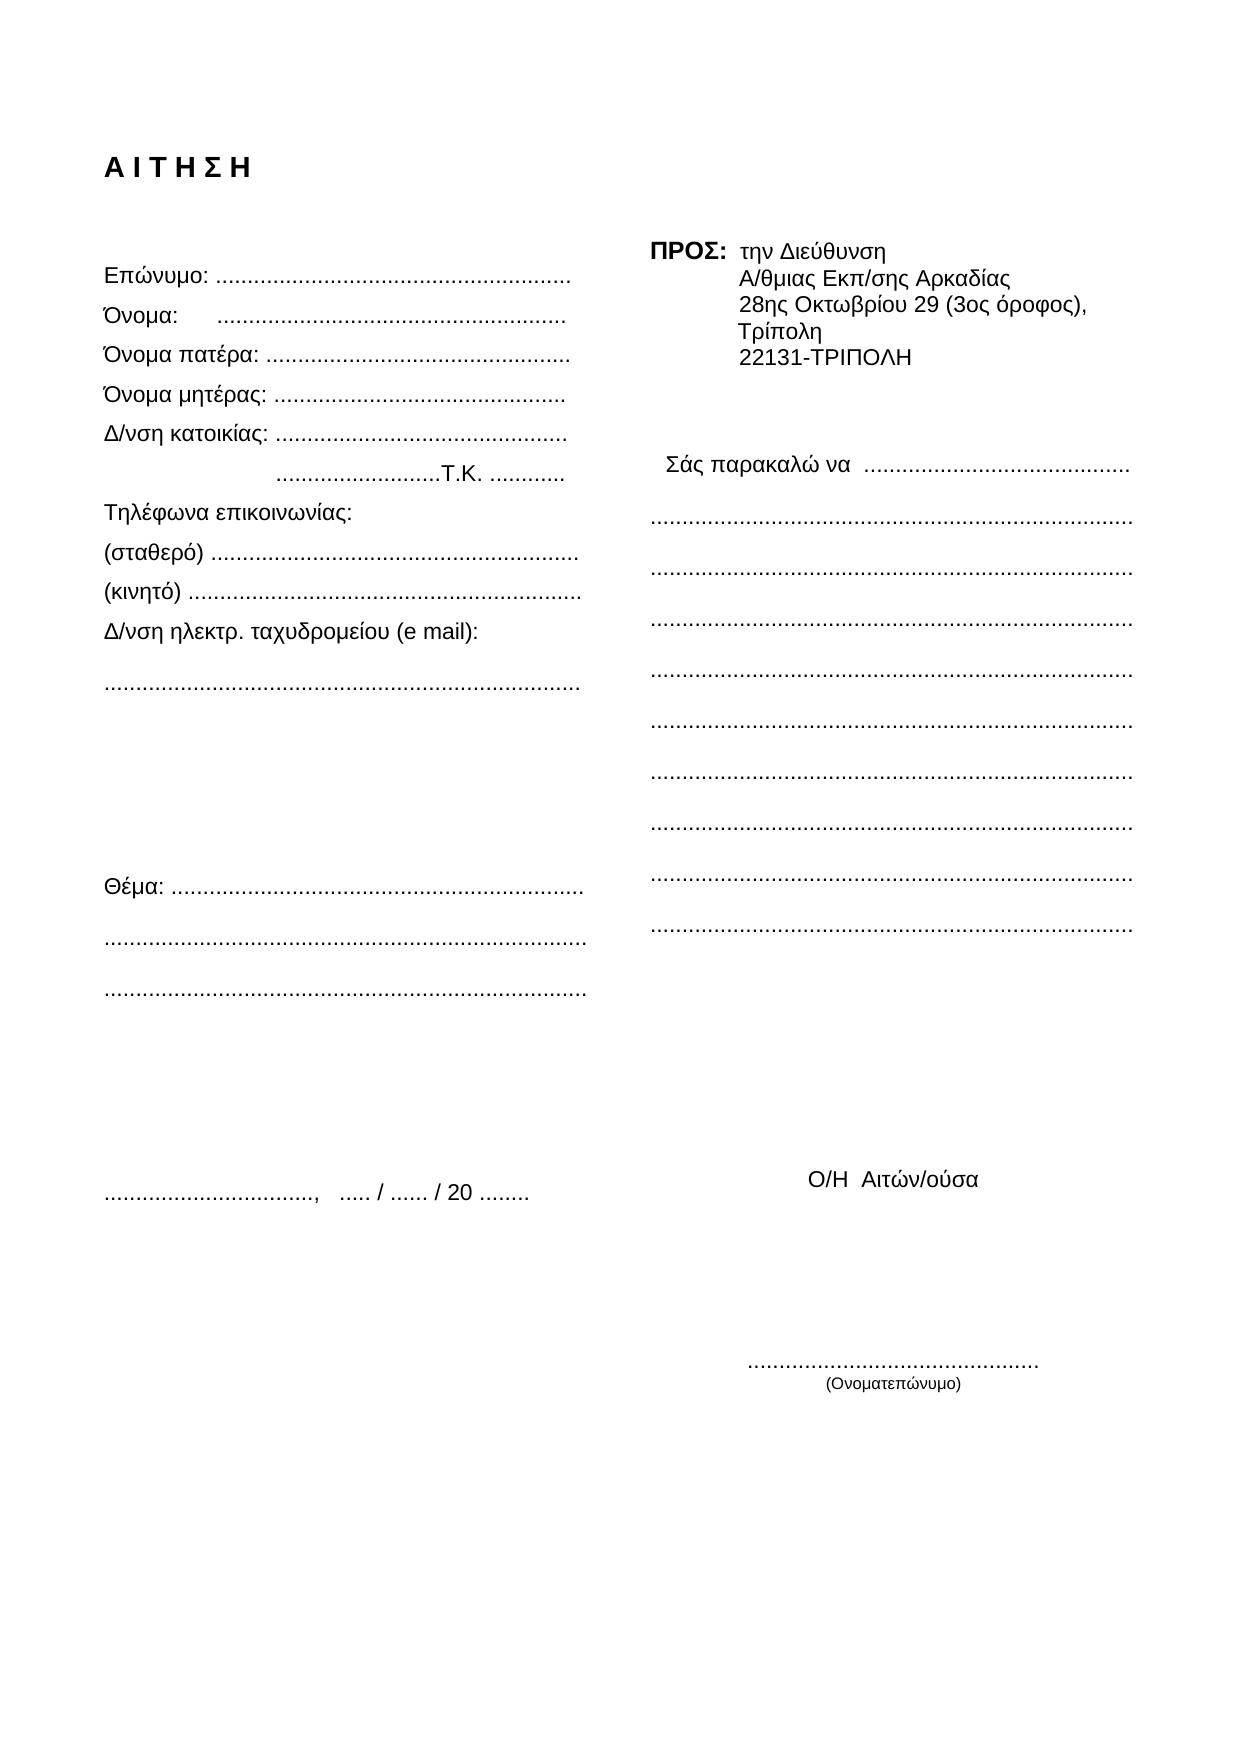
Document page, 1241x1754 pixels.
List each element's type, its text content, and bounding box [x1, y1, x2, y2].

text Όνομα: ....................................................... [103, 302, 591, 328]
text Όνομα πατέρα: ................................................ [103, 341, 591, 368]
text .............................................. [650, 1347, 1137, 1374]
text ............................................................................ [650, 911, 1137, 937]
text (Ονοματεπώνυμο) [650, 1374, 1137, 1393]
text ..........................Τ.Κ. ............ [103, 460, 591, 486]
text Σάς παρακαλώ να .......................................... [650, 451, 1137, 478]
text Τρίπολη [650, 318, 1137, 344]
text ΠΡΟΣ: την Διεύθυνση [650, 236, 1137, 265]
text ............................................................................ [650, 707, 1137, 733]
text (σταθερό) .......................................................... [103, 539, 591, 565]
text 28ης Οκτωβρίου 29 (3ος όροφος), [650, 291, 1137, 318]
text ............................................................................ [103, 975, 591, 1001]
text Ο/Η Αιτών/ούσα [650, 1166, 1137, 1193]
text Τηλέφωνα επικοινωνίας: [103, 499, 591, 526]
text ............................................................................ [650, 605, 1137, 631]
text Α Ι Τ Η Σ Η [103, 150, 591, 183]
text Α/θμιας Εκπ/σης Αρκαδίας [650, 265, 1137, 291]
text ............................................................................ [650, 860, 1137, 886]
text ........................................................................... [103, 669, 591, 695]
text Δ/νση κατοικίας: .............................................. [103, 420, 591, 447]
text ............................................................................ [650, 554, 1137, 580]
text ............................................................................ [650, 503, 1137, 529]
text ............................................................................ [650, 809, 1137, 835]
text Θέμα: ................................................................. [103, 873, 591, 899]
text ............................................................................ [650, 758, 1137, 784]
text 22131-ΤΡΙΠΟΛΗ [650, 344, 1137, 370]
text ................................., ..... / ...... / 20 ........ [103, 1179, 591, 1206]
text Επώνυμο: ........................................................ [103, 262, 591, 289]
text Δ/νση ηλεκτρ. ταχυδρομείου (e mail): [103, 618, 591, 644]
text ............................................................................ [103, 924, 591, 950]
text Όνομα μητέρας: .............................................. [103, 381, 591, 407]
text ............................................................................ [650, 656, 1137, 682]
text (κινητό) .............................................................. [103, 578, 591, 604]
